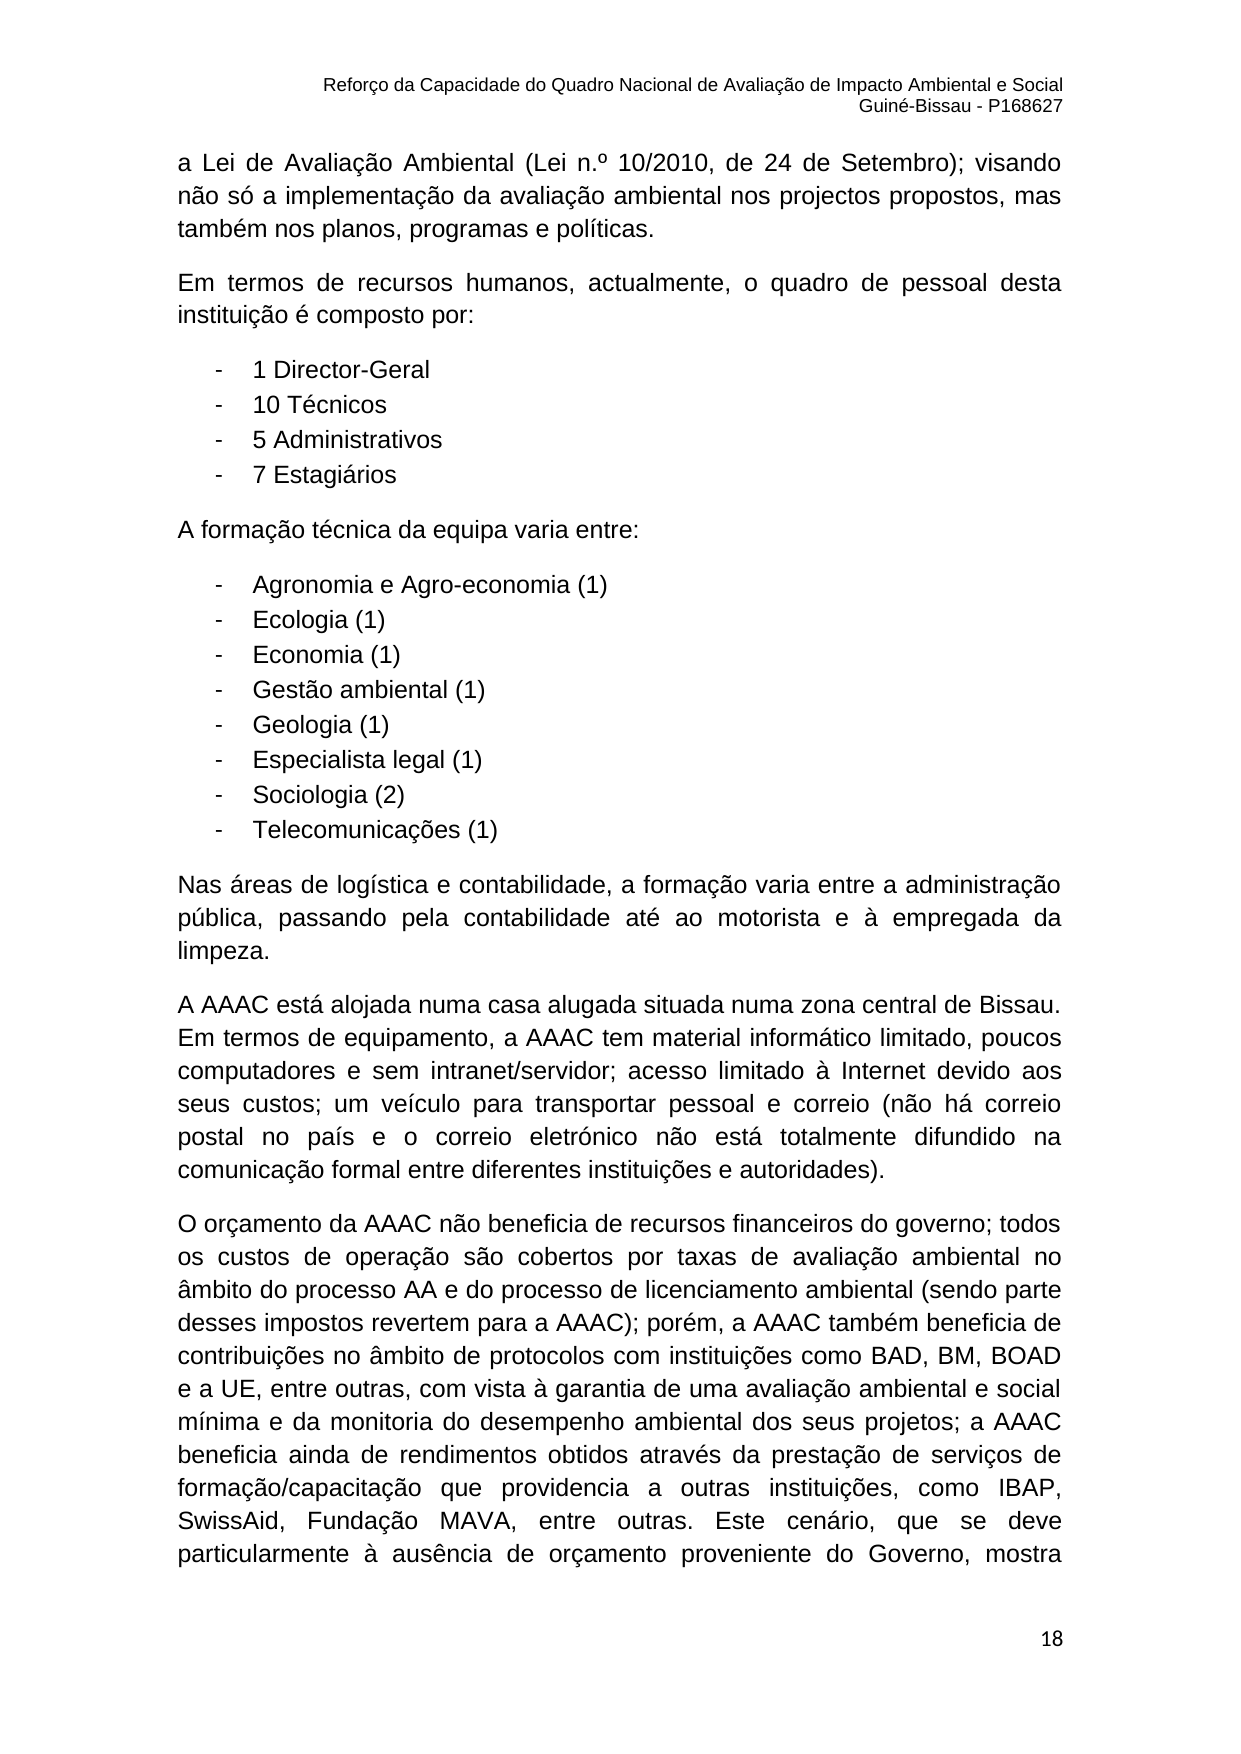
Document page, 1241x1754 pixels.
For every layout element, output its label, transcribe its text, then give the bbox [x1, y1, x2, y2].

text A formação técnica da equipa varia entre: [177, 515, 1063, 544]
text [177, 1209, 1063, 1568]
list Sociologia (2) [215, 779, 1063, 809]
list 10 Técnicos [215, 389, 1063, 420]
list 7 Estagiários [215, 459, 1063, 490]
list Geologia (1) [215, 709, 1063, 739]
list Gestão ambiental (1) [215, 674, 1063, 704]
text Em termos de recursos humanos, actualmente, o quadro de pessoal desta instituição é composto por: [177, 267, 1063, 329]
list 1 Director-Geral [215, 354, 1063, 385]
text Nas áreas de logística e contabilidade, a formação varia entre a administração pública, passando pela contabilidade até ao motorista e à empregada da limpeza. [177, 870, 1063, 965]
list Telecomunicações (1) [215, 814, 1063, 844]
text A AAAC está alojada numa casa alugada situada numa zona central de Bissau. Em termos de equipamento, a AAAC tem material informático limitado, poucos computadores e sem intranet/servidor; acesso limitado à Internet devido aos seus custos; um veículo para transportar pessoal e correio (não há correio postal no país e o correio eletrónico não está totalmente difundido na comunicação formal entre diferentes instituições e autoridades). [177, 990, 1063, 1184]
list Economia (1) [215, 639, 1063, 669]
list 5 Administrativos [215, 424, 1063, 455]
list Ecologia (1) [215, 604, 1063, 634]
list Agronomia e Agro-economia (1) [215, 569, 1063, 599]
list Especialista legal (1) [215, 744, 1063, 774]
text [177, 148, 1063, 242]
